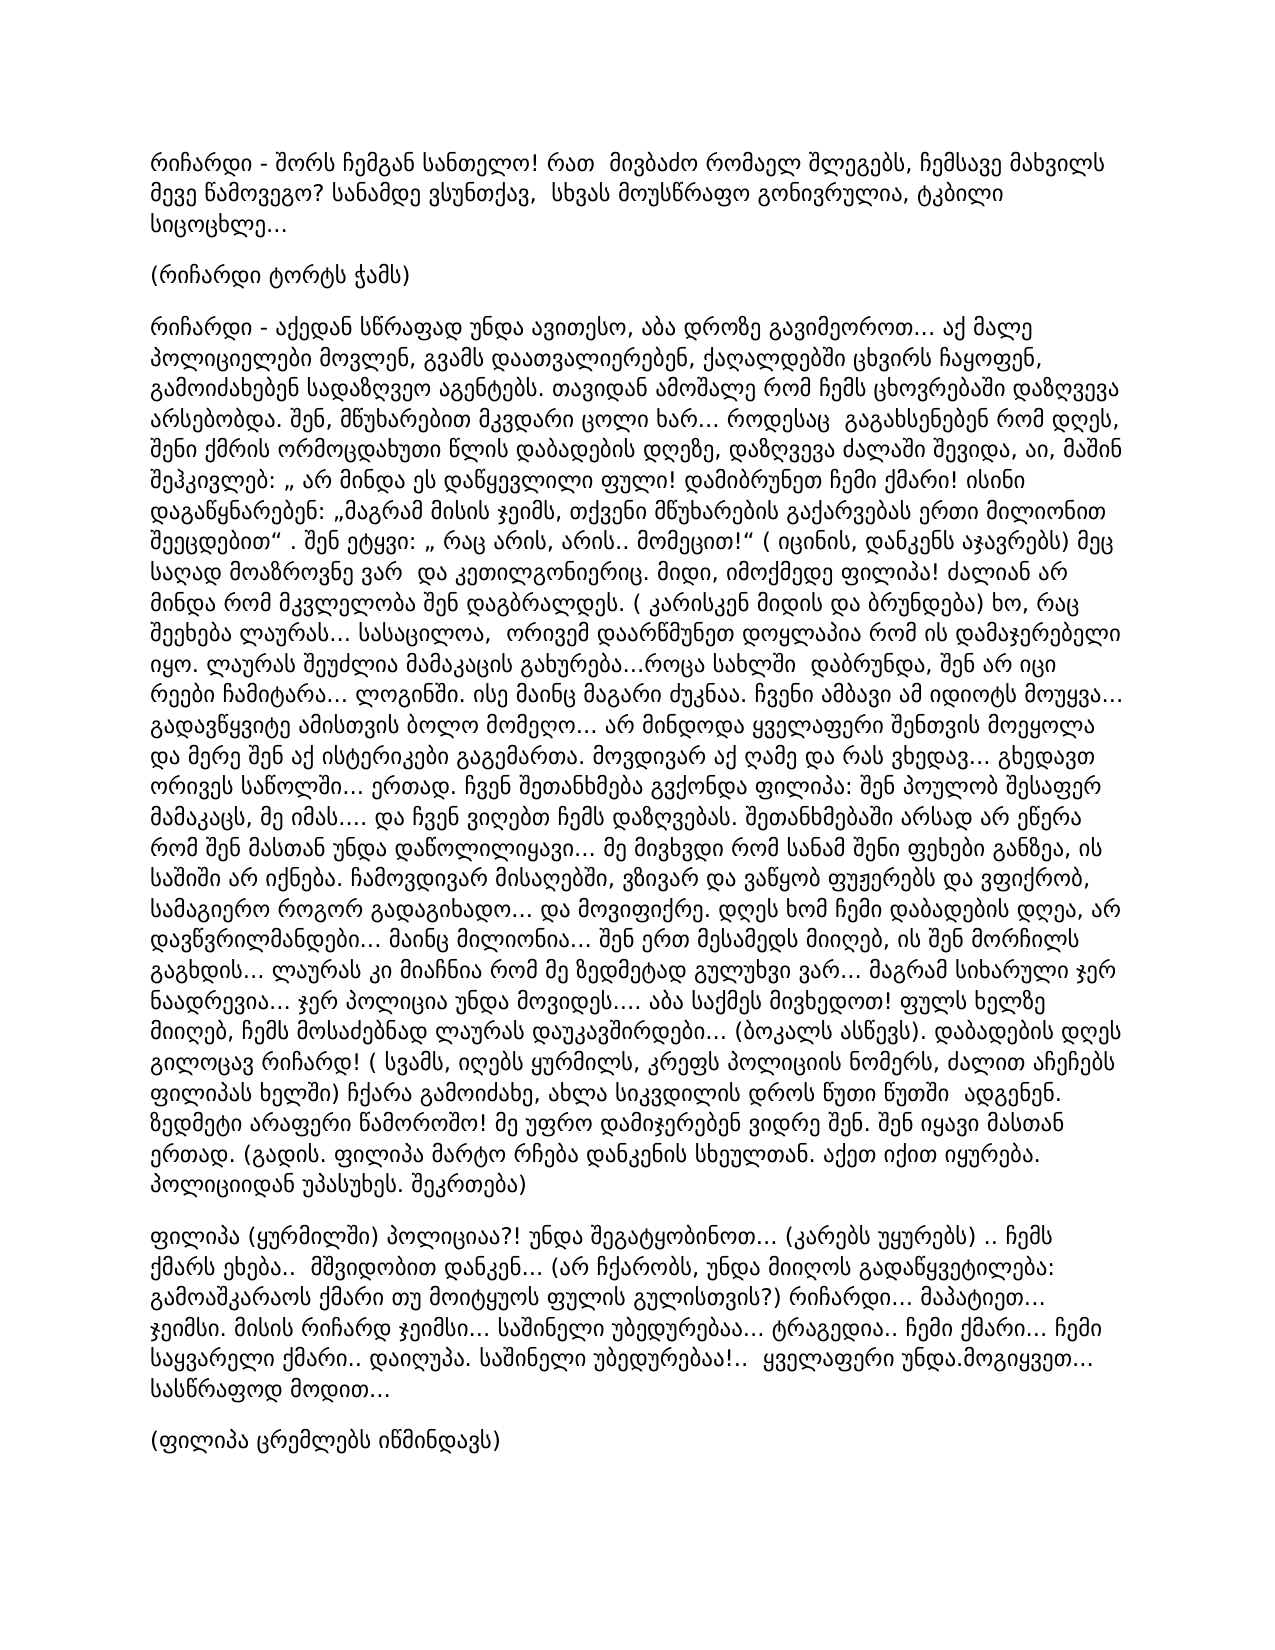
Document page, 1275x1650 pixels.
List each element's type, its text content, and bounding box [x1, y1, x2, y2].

text ფილიპა (ყურმილში) პოლიციაა?! უნდა შეგატყობინოთ... (კარებს უყურებს) .. ჩემს ქმარს ეხება.. მშვიდობით დანკენ... (არ ჩქარობს, უნდა მიიღოს გადაწყვეტილება: გამოაშკარაოს ქმარი თუ მოიტყუოს ფულის გულისთვის?) რიჩარდი... მაპატიეთ... ჯეიმსი. მისის რიჩარდ ჯეიმსი... საშინელი უბედურებაა... ტრაგედია.. ჩემი ქმარი... ჩემი საყვარელი ქმარი.. დაიღუპა. საშინელი უბედურებაა!.. ყველაფერი უნდა.მოგიყვეთ... სასწრაფოდ მოდით... [150, 1223, 1125, 1403]
text რიჩარდი - აქედან სწრაფად უნდა ავითესო, აბა დროზე გავიმეოროთ... აქ მალე პოლიციელები მოვლენ, გვამს დაათვალიერებენ, ქაღალდებში ცხვირს ჩაყოფენ, გამოიძახებენ სადაზღვეო აგენტებს. თავიდან ამოშალე რომ ჩემს ცხოვრებაში დაზღვევა არსებობდა. შენ, მწუხარებით მკვდარი ცოლი ხარ... როდესაც გაგახსენებენ რომ დღეს, შენი ქმრის ორმოცდახუთი წლის დაბადების დღეზე, დაზღვევა ძალაში შევიდა, აი, მაშინ შეჰკივლებ: „ არ მინდა ეს დაწყევლილი ფული! დამიბრუნეთ ჩემი ქმარი! ისინი დაგაწყნარებენ: „მაგრამ მისის ჯეიმს, თქვენი მწუხარების გაქარვებას ერთი მილიონით შეეცდებით“ . შენ ეტყვი: „ რაც არის, არის.. მომეცით!“ ( იცინის, დანკენს აჯავრებს) მეც საღად მოაზროვნე ვარ და კეთილგონიერიც. მიდი, იმოქმედე ფილიპა! ძალიან არ მინდა რომ მკვლელობა შენ დაგბრალდეს. ( კარისკენ მიდის და ბრუნდება) ხო, რაც შეეხება ლაურას... სასაცილოა, ორივემ დაარწმუნეთ დოყლაპია რომ ის დამაჯერებელი იყო. ლაურას შეუძლია მამაკაცის გახურება...როცა სახლში დაბრუნდა, შენ არ იცი რეები ჩამიტარა... ლოგინში. ისე მაინც მაგარი ძუკნაა. ჩვენი ამბავი ამ იდიოტს მოუყვა... გადავწყვიტე ამისთვის ბოლო მომეღო... არ მინდოდა ყველაფერი შენთვის მოეყოლა და მერე შენ აქ ისტერიკები გაგემართა. მოვდივარ აქ ღამე და რას ვხედავ... გხედავთ ორივეს საწოლში... ერთად. ჩვენ შეთანხმება გვქონდა ფილიპა: შენ პოულობ შესაფერ მამაკაცს, მე იმას.... და ჩვენ ვიღებთ ჩემს დაზღვებას. შეთანხმებაში არსად არ ეწერა რომ შენ მასთან უნდა დაწოლილიყავი... მე მივხვდი რომ სანამ შენი ფეხები განზეა, ის საშიში არ იქნება. ჩამოვდივარ მისაღებში, ვზივარ და ვაწყობ ფუჟერებს და ვფიქრობ, სამაგიერო როგორ გადაგიხადო... და მოვიფიქრე. დღეს ხომ ჩემი დაბადების დღეა, არ დავწვრილმანდები... მაინც მილიონია... შენ ერთ მესამედს მიიღებ, ის შენ მორჩილს გაგხდის... ლაურას კი მიაჩნია რომ მე ზედმეტად გულუხვი ვარ... მაგრამ სიხარული ჯერ ნაადრევია... ჯერ პოლიცია უნდა მოვიდეს.... აბა საქმეს მივხედოთ! ფულს ხელზე მიიღებ, ჩემს მოსაძებნად ლაურას დაუკავშირდები... (ბოკალს ასწევს). დაბადების დღეს გილოცავ რიჩარდ! ( სვამს, იღებს ყურმილს, კრეფს პოლიციის ნომერს, ძალით აჩეჩებს ფილიპას ხელში) ჩქარა გამოიძახე, ახლა სიკვდილის დროს წუთი წუთში ადგენენ. ზედმეტი არაფერი წამოროშო! მე უფრო დამიჯერებენ ვიდრე შენ. შენ იყავი მასთან ერთად. (გადის. ფილიპა მარტო რჩება დანკენის სხეულთან. აქეთ იქით იყურება. პოლიციიდან უპასუხეს. შეკრთება) [150, 314, 1125, 1198]
text (რიჩარდი ტორტს ჭამს) [150, 263, 1125, 289]
text (ფილიპა ცრემლებს იწმინდავს) [150, 1428, 1125, 1454]
text რიჩარდი - შორს ჩემგან სანთელო! რათ მივბაძო რომაელ შლეგებს, ჩემსავე მახვილს მევე წამოვეგო? სანამდე ვსუნთქავ, სხვას მოუსწრაფო გონივრულია, ტკბილი სიცოცხლე... [150, 150, 1125, 238]
